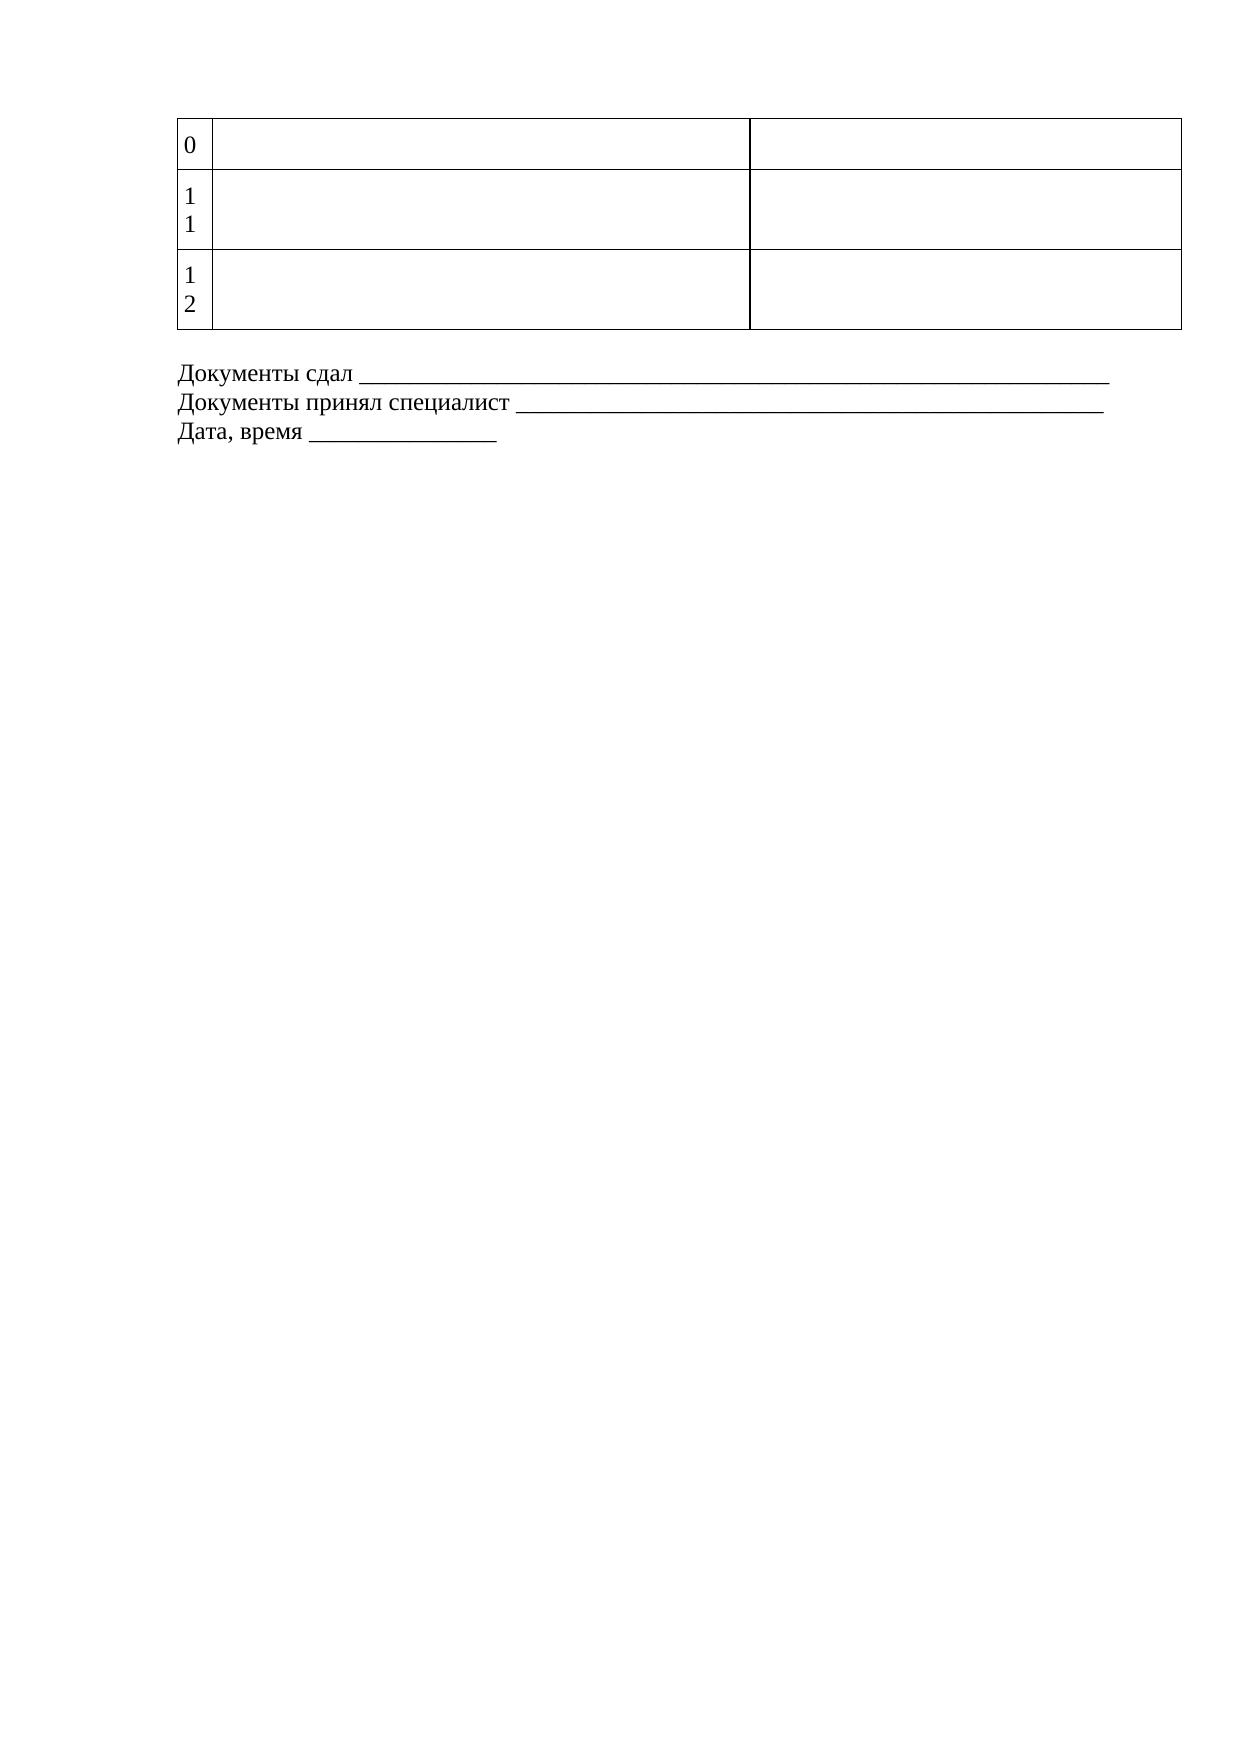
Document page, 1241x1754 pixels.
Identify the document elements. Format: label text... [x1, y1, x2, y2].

table_cell [213, 250, 749, 329]
table_cell 11 [178, 170, 212, 249]
text Документы принял специалист _______________________________________________ [177, 387, 1152, 416]
table_cell [751, 250, 1181, 329]
table_cell 12 [178, 250, 212, 329]
text Дата, время _______________ [177, 416, 1152, 445]
text Документы сдал ____________________________________________________________ [177, 358, 1152, 387]
table_cell [213, 119, 749, 169]
table_cell [751, 170, 1181, 249]
table_cell 10 [178, 119, 212, 169]
table_cell [751, 119, 1181, 169]
table_cell [213, 170, 749, 249]
